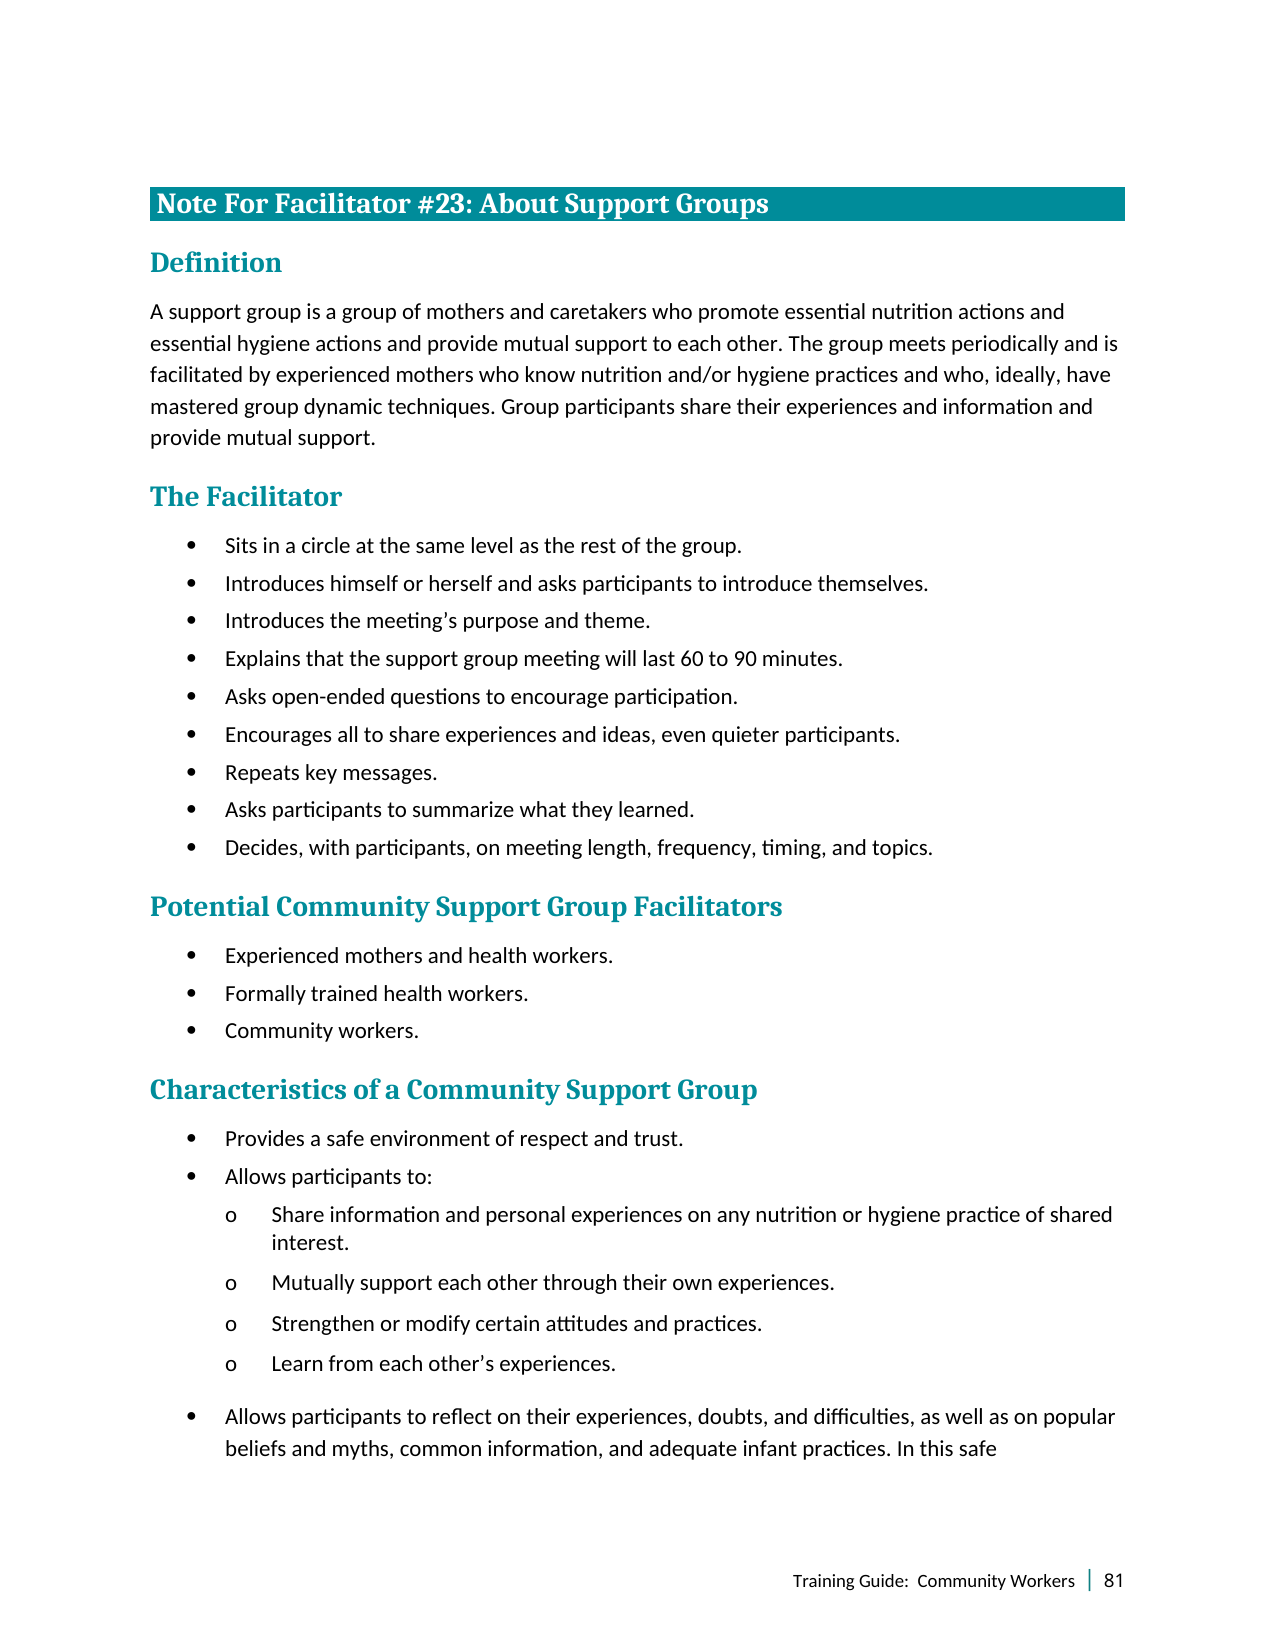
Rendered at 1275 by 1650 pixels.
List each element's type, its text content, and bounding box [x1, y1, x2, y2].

text Mutually support each other through their own experiences. [225, 1268, 1125, 1296]
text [187, 1402, 1125, 1462]
text Introduces the meeting’s purpose and theme. [187, 607, 1125, 634]
text Explains that the support group meeting will last 60 to 90 minutes. [187, 644, 1125, 672]
text Sits in a circle at the same level as the rest of the group. [187, 531, 1125, 559]
text Asks participants to summarize what they learned. [187, 796, 1125, 824]
text Potential Community Support Group Facilitators [150, 890, 1125, 923]
text Formally trained health workers. [187, 979, 1125, 1007]
text Characteristics of a Community Support Group [150, 1073, 1125, 1107]
text Learn from each other’s experiences. [225, 1349, 1125, 1377]
text A support group is a group of mothers and caretakers who promote essential nutrition actions and essential hygiene actions and provide mutual support to each other. The group meets periodically and is facilitated by experienced mothers who know nutrition and/or hygiene practices and who, ideally, have mastered group dynamic techniques. Group participants share their experiences and information and provide mutual support. [150, 297, 1125, 451]
text Definition [150, 246, 1125, 279]
text Repeats key messages. [187, 758, 1125, 786]
text Asks open-ended questions to encourage participation. [187, 682, 1125, 710]
text Provides a safe environment of respect and trust. [187, 1124, 1125, 1152]
text Share information and personal experiences on any nutrition or hygiene practice of shared interest. [225, 1200, 1125, 1256]
text Encourages all to share experiences and ideas, even quieter participants. [187, 720, 1125, 748]
text The Facilitator [150, 480, 1125, 513]
text Strengthen or modify certain attitudes and practices. [225, 1309, 1125, 1337]
text Community workers. [187, 1017, 1125, 1045]
text Introduces himself or herself and asks participants to introduce themselves. [187, 569, 1125, 597]
text Decides, with participants, on meeting length, frequency, timing, and topics. [187, 833, 1125, 861]
text Experienced mothers and health workers. [187, 941, 1125, 969]
text Allows participants to: [187, 1162, 1125, 1190]
text Note For Facilitator #23: About Support Groups [150, 187, 1125, 221]
